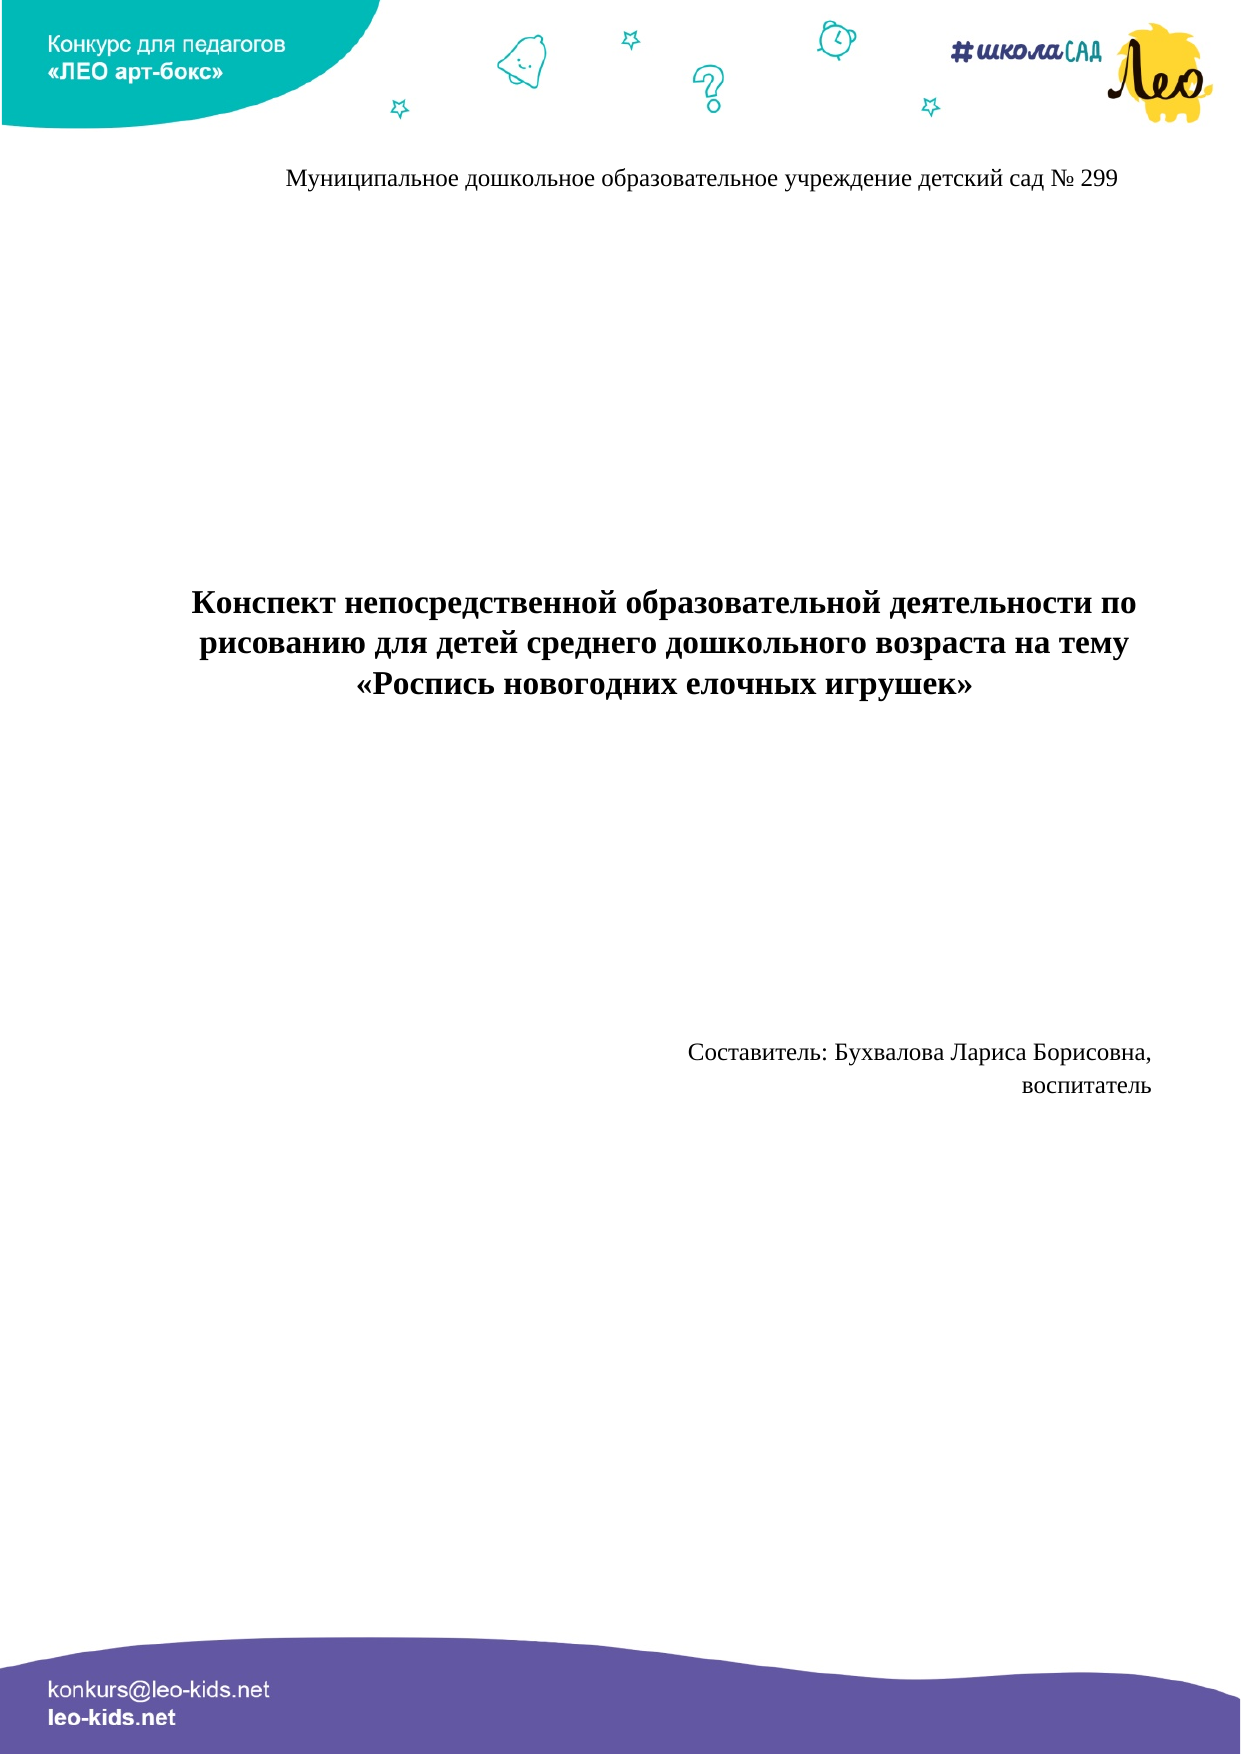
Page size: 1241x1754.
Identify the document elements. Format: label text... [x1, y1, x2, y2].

picture [0, 1631, 1241, 1754]
list Составитель: Бухвалова Лариса Борисовна, [177, 1037, 1152, 1065]
list Муниципальное дошкольное образовательное учреждение детский сад № 299 [252, 131, 1152, 192]
list воспитатель [177, 1070, 1152, 1098]
text Конспект непосредственной образовательной деятельности по рисованию для детей среднего дошкольного возраста на тему «Роспись новогодних елочных игрушек» [177, 580, 1152, 702]
picture [0, 0, 1236, 131]
